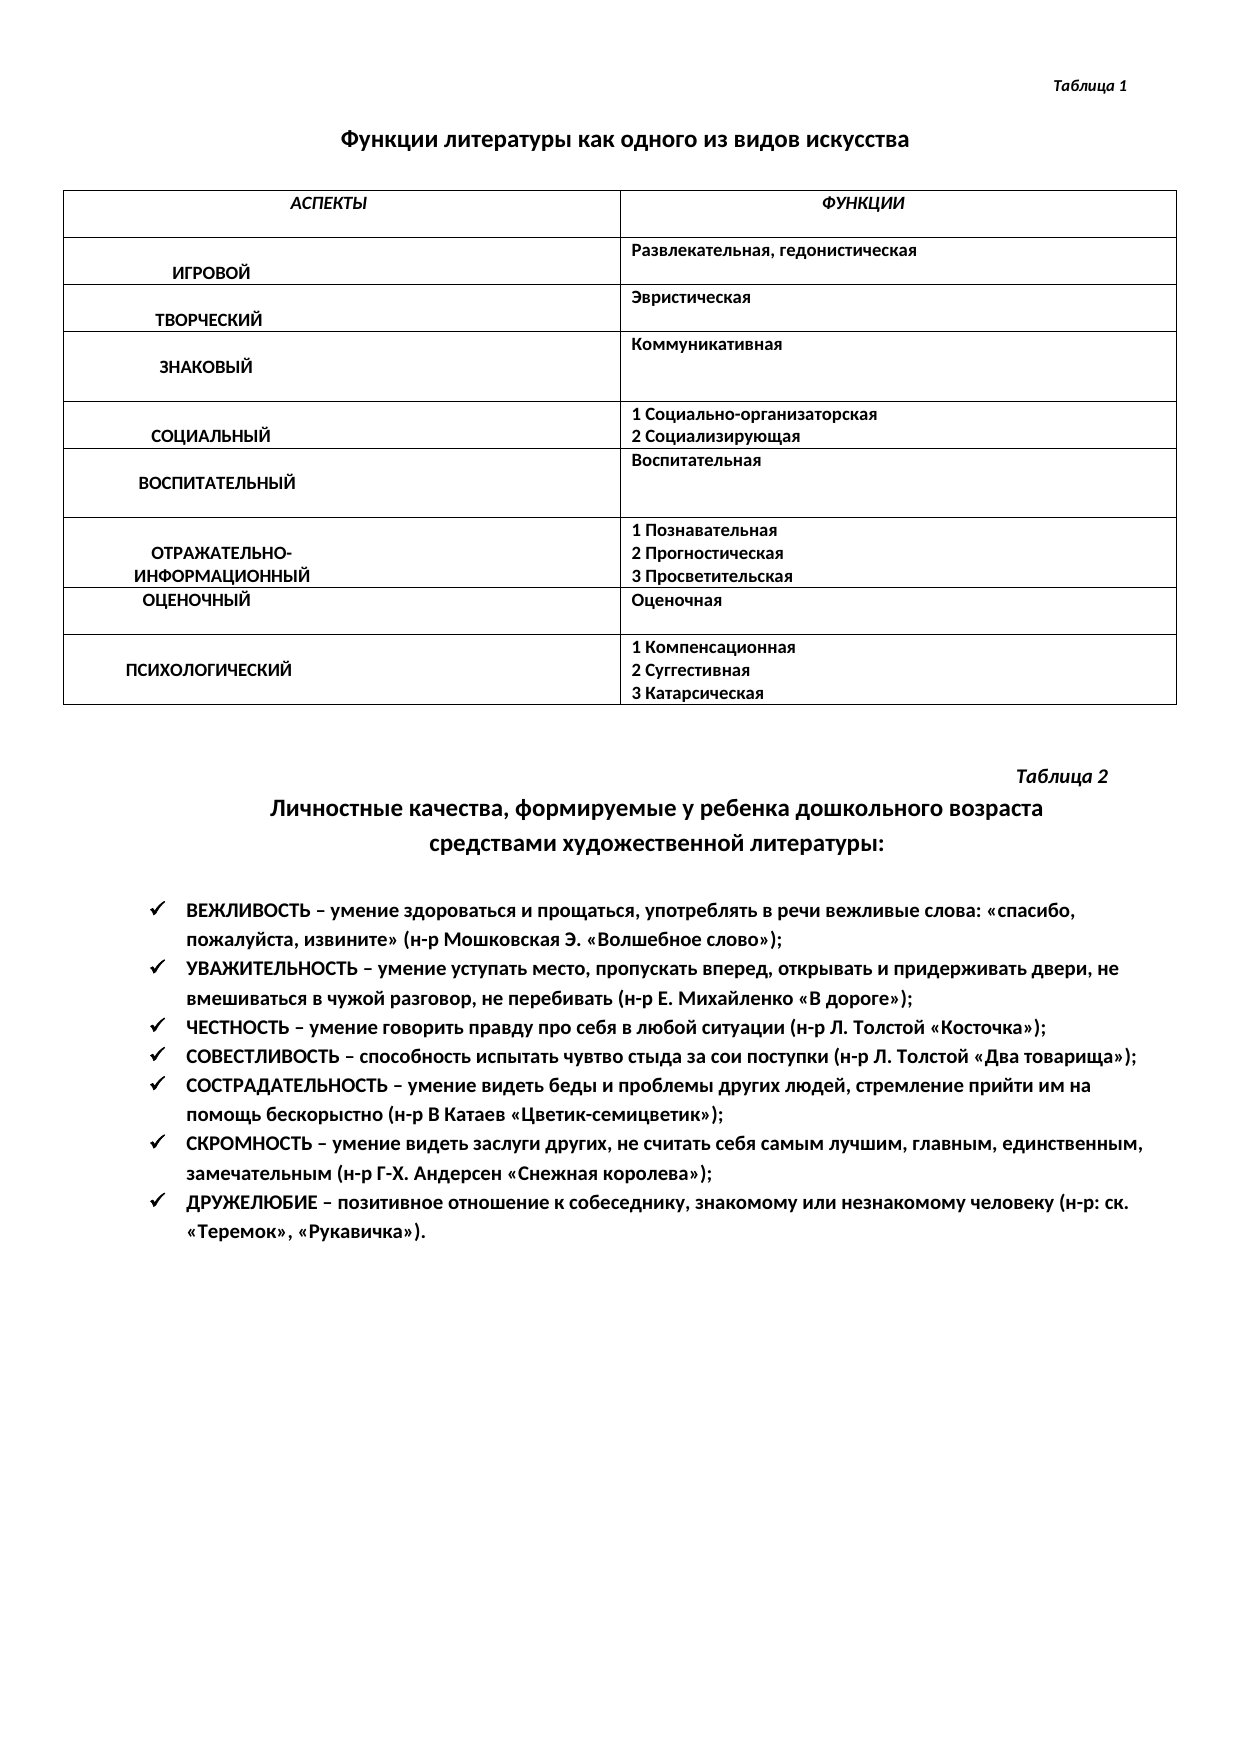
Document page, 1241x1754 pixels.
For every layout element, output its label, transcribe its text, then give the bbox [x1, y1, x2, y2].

table_header АСПЕКТЫ [64, 191, 620, 237]
text Таблица 2 [75, 763, 1165, 788]
list СОВЕСТЛИВОСТЬ – способность испытать чувтво стыда за сои поступки (н-р Л. Толстой «Два товарища»); [149, 1043, 1165, 1068]
table_header ФУНКЦИИ [621, 191, 1176, 237]
list СКРОМНОСТЬ – умение видеть заслуги других, не считать себя самым лучшим, главным, единственным, замечательным (н-р Г-Х. Андерсен «Снежная королева»); [149, 1131, 1165, 1185]
table_cell Коммуникативная [621, 332, 1176, 401]
table_cell ПСИХОЛОГИЧЕСКИЙ [64, 635, 620, 704]
table_cell СОЦИАЛЬНЫЙ [64, 402, 620, 447]
text средствами художественной литературы: [75, 827, 1165, 858]
table_cell 1 Познавательная 2 Прогностическая 3 Просветительская [621, 518, 1176, 587]
table_cell ИГРОВОЙ [64, 238, 620, 284]
table_cell 1 Социально-организаторская 2 Социализирующая [621, 402, 1176, 447]
list СОСТРАДАТЕЛЬНОСТЬ – умение видеть беды и проблемы других людей, стремление прийти им на помощь бескорыстно (н-р В Катаев «Цветик-семицветик»); [149, 1072, 1165, 1127]
table_cell Эвристическая [621, 285, 1176, 331]
table_cell ОЦЕНОЧНЫЙ [64, 588, 620, 634]
table_cell Воспитательная [621, 449, 1176, 517]
list ДРУЖЕЛЮБИЕ – позитивное отношение к собеседнику, знакомому или незнакомому человеку (н-р: ск. «Теремок», «Рукавичка»). [149, 1189, 1165, 1243]
table_cell ОТРАЖАТЕЛЬНО- ИНФОРМАЦИОННЫЙ [64, 518, 620, 587]
list ВЕЖЛИВОСТЬ – умение здороваться и прощаться, употреблять в речи вежливые слова: «спасибо, пожалуйста, извините» (н-р Мошковская Э. «Волшебное слово»); [149, 897, 1165, 952]
text Таблица 1 [75, 75, 1165, 95]
table_cell 1 Компенсационная 2 Суггестивная 3 Катарсическая [621, 635, 1176, 704]
list УВАЖИТЕЛЬНОСТЬ – умение уступать место, пропускать вперед, открывать и придерживать двери, не вмешиваться в чужой разговор, не перебивать (н-р Е. Михайленко «В дороге»); [149, 956, 1165, 1010]
list ЧЕСТНОСТЬ – умение говорить правду про себя в любой ситуации (н-р Л. Толстой «Косточка»); [149, 1014, 1165, 1039]
table_cell ТВОРЧЕСКИЙ [64, 285, 620, 331]
text Функции литературы как одного из видов искусства [75, 123, 1165, 153]
table_cell ВОСПИТАТЕЛЬНЫЙ [64, 449, 620, 517]
table_cell Развлекательная, гедонистическая [621, 238, 1176, 284]
table_cell Оценочная [621, 588, 1176, 634]
text Личностные качества, формируемые у ребенка дошкольного возраста [75, 792, 1165, 823]
table_cell ЗНАКОВЫЙ [64, 332, 620, 401]
